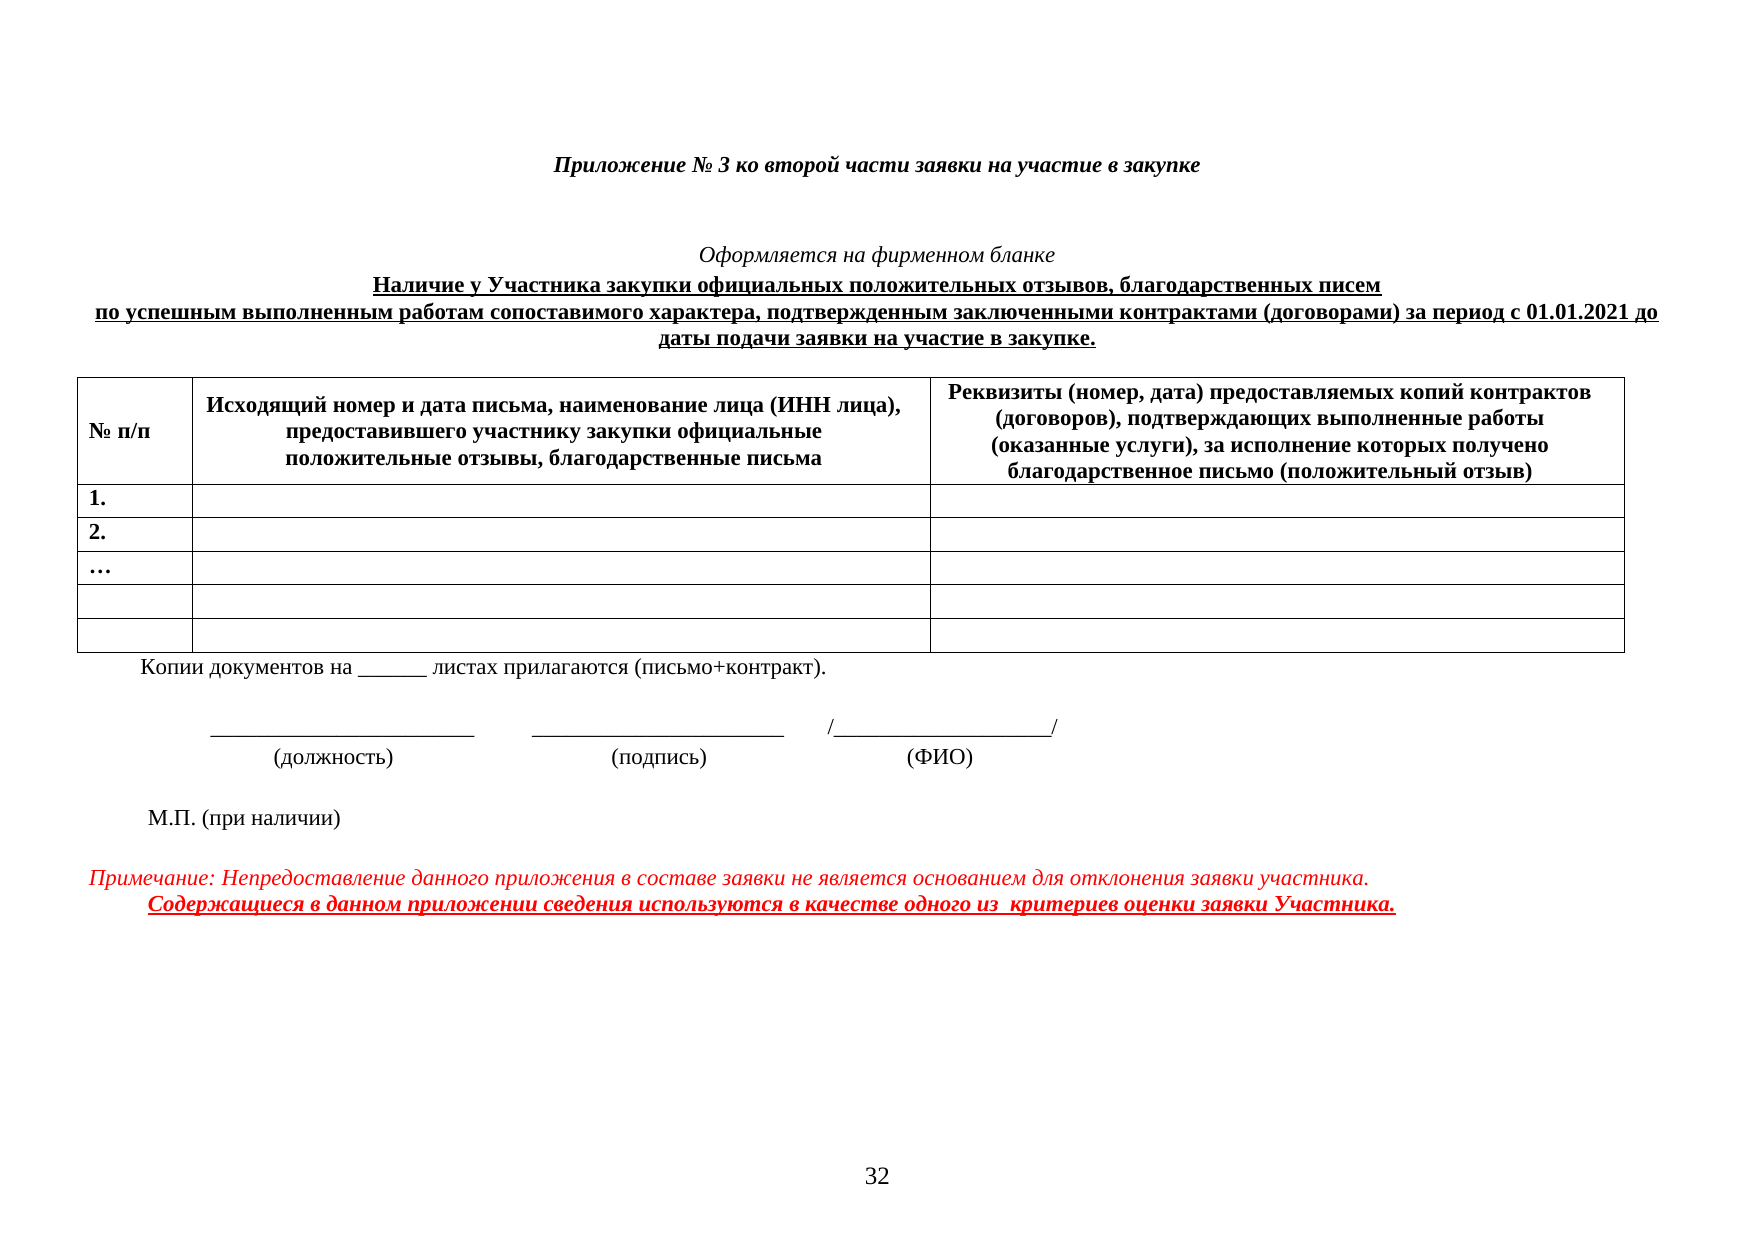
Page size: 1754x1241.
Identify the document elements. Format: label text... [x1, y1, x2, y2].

table_cell [193, 619, 930, 652]
table_cell [78, 585, 192, 618]
table_cell [78, 619, 192, 652]
table_cell [193, 585, 930, 618]
table_cell 2. [78, 518, 192, 551]
table_cell [193, 518, 930, 551]
text Примечание: Непредоставление данного приложения в составе заявки не является основанием для отклонения заявки участника. [89, 864, 1665, 891]
text М.П. (при наличии) [89, 804, 1665, 830]
text Оформляется на фирменном бланке [89, 241, 1665, 268]
text Копии документов на ______ листах прилагаются (письмо+контракт). [89, 653, 1651, 679]
text по успешным выполненным работам сопоставимого характера, подтвержденным заключенными контрактами (договорами) за период с 01.01.2021 до даты подачи заявки на участие в закупке. [89, 298, 1665, 351]
text _______________________ ______________________ /___________________/ [89, 713, 1665, 739]
table_cell [931, 619, 1624, 652]
text Содержащиеся в данном приложении сведения используются в качестве одного из критериев оценки заявки Участника. [89, 891, 1665, 917]
text Наличие у Участника закупки официальных положительных отзывов, благодарственных писем [89, 272, 1665, 298]
table_cell [931, 485, 1624, 517]
table_cell [931, 585, 1624, 618]
text Приложение № 3 ко второй части заявки на участие в закупке [89, 151, 1665, 177]
table_header № п/п [78, 378, 192, 483]
table_header Исходящий номер и дата письма, наименование лица (ИНН лица), предоставившего участнику закупки официальные положительные отзывы, благодарственные письма [193, 378, 930, 483]
table_cell [193, 552, 930, 584]
table_cell … [78, 552, 192, 584]
table_cell [931, 518, 1624, 551]
table_cell [193, 485, 930, 517]
text (должность) (подпись) (ФИО) [89, 743, 1665, 770]
table_cell 1. [78, 485, 192, 517]
table_header Реквизиты (номер, дата) предоставляемых копий контрактов (договоров), подтверждающих выполненные работы (оказанные услуги), за исполнение которых получено благодарственное письмо (положительный отзыв) [931, 378, 1624, 483]
table_cell [931, 552, 1624, 584]
